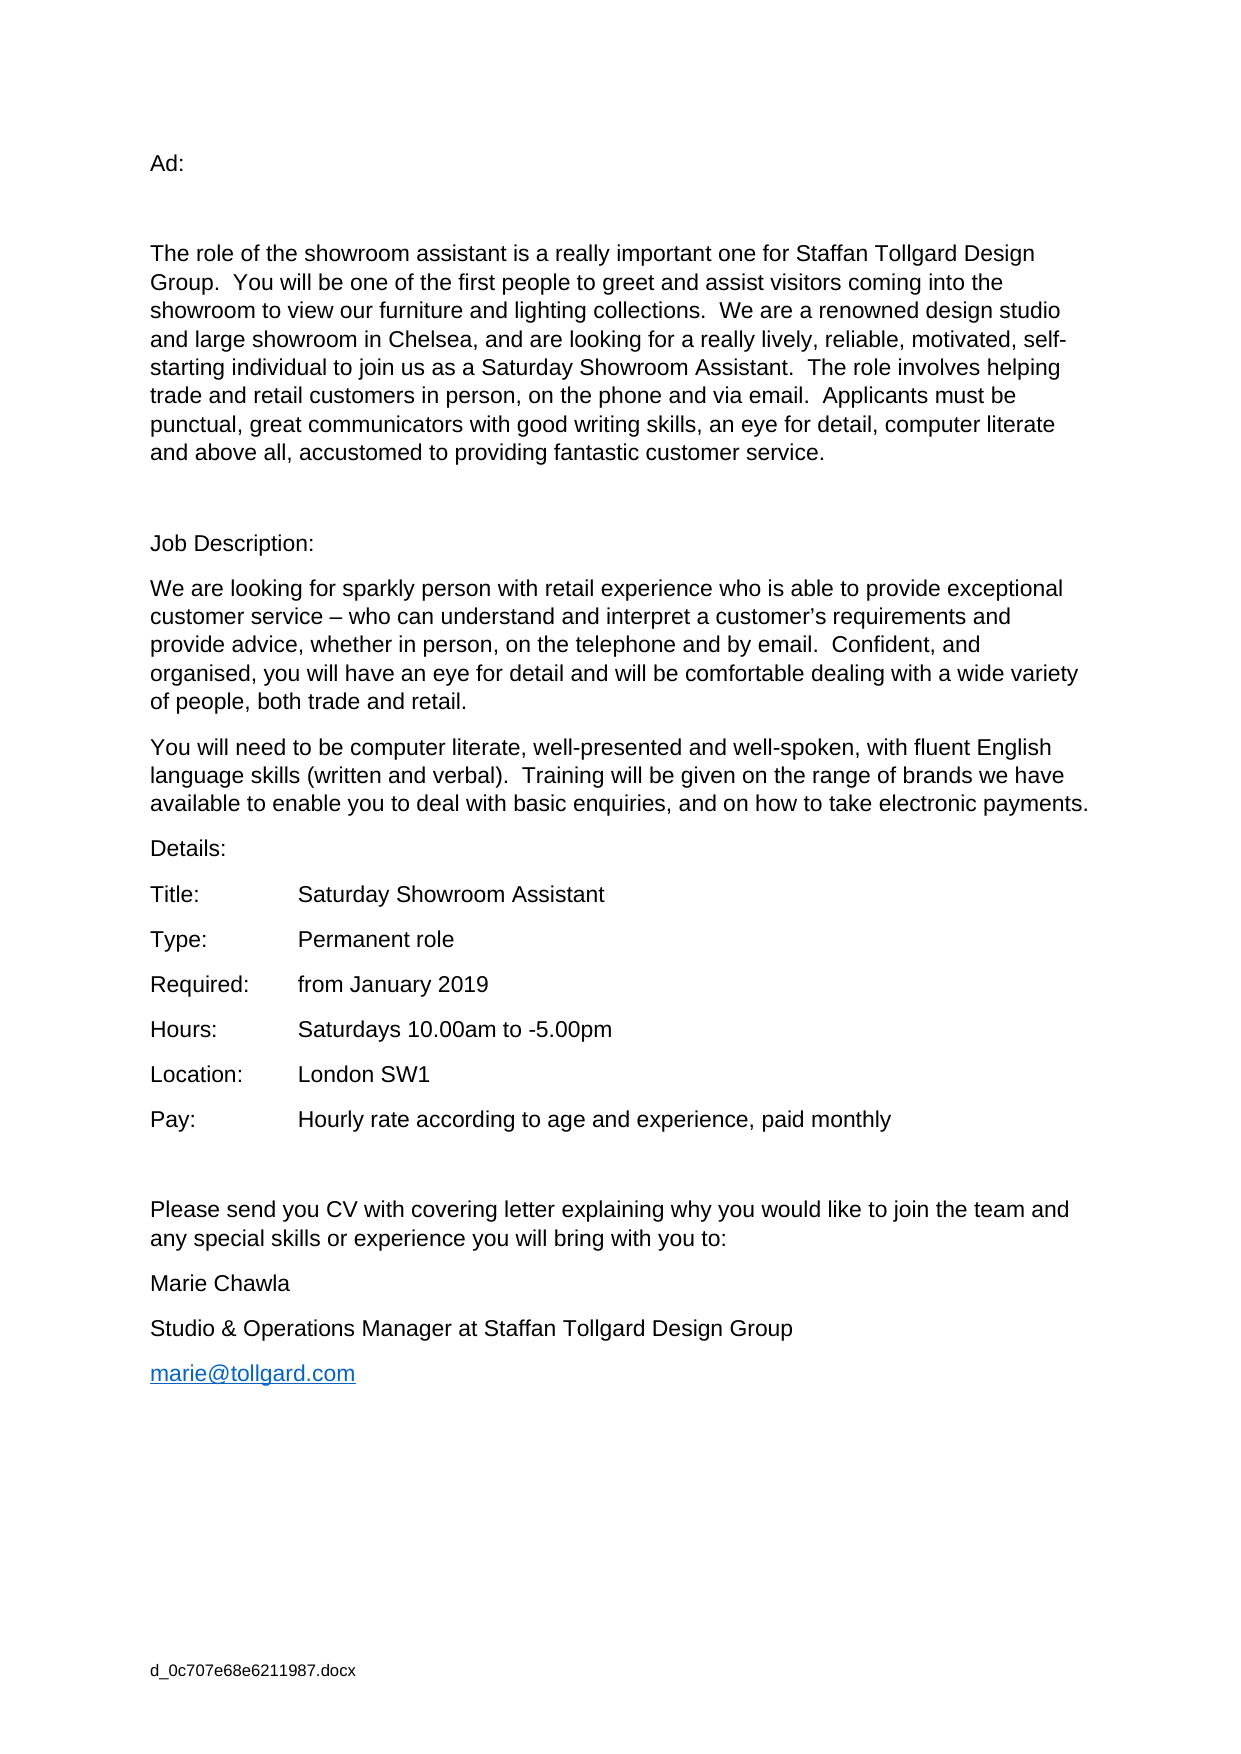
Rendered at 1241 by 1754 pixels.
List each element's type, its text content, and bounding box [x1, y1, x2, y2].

text Ad: [150, 150, 1090, 176]
text Type: Permanent role [150, 926, 1090, 952]
text Job Description: [150, 529, 1090, 556]
text Marie Chawla [150, 1270, 1090, 1296]
text Please send you CV with covering letter explaining why you would like to join the team and any special skills or experience you will bring with you to: [150, 1196, 1090, 1251]
text marie@tollgard.com [150, 1360, 1090, 1386]
text Details: [150, 835, 1090, 862]
text Title: Saturday Showroom Assistant [150, 881, 1090, 907]
text Pay: Hourly rate according to age and experience, paid monthly [150, 1106, 1090, 1132]
text We are looking for sparkly person with retail experience who is able to provide exceptional customer service – who can understand and interpret a customer’s requirements and provide advice, whether in person, on the telephone and by email. Confident, and organised, you will have an eye for detail and will be comfortable dealing with a wide variety of people, both trade and retail. [150, 574, 1090, 715]
text Studio & Operations Manager at Staffan Tollgard Design Group [150, 1315, 1090, 1341]
text The role of the showroom assistant is a really important one for Staffan Tollgard Design Group. You will be one of the first people to greet and assist visitors coming into the showroom to view our furniture and lighting collections. We are a renowned design studio and large showroom in Chelsea, and are looking for a really lively, reliable, motivated, self-starting individual to join us as a Saturday Showroom Assistant. The role involves helping trade and retail customers in person, on the phone and via email. Applicants must be punctual, great communicators with good writing skills, an eye for detail, computer literate and above all, accustomed to providing fantastic customer service. [150, 240, 1090, 466]
text You will need to be computer literate, well-presented and well-spoken, with fluent English language skills (written and verbal). Training will be given on the range of brands we have available to enable you to deal with basic enquiries, and on how to take electronic payments. [150, 733, 1090, 817]
text Hours: Saturdays 10.00am to -5.00pm [150, 1016, 1090, 1042]
text Location: London SW1 [150, 1061, 1090, 1087]
text Required: from January 2019 [150, 971, 1090, 997]
